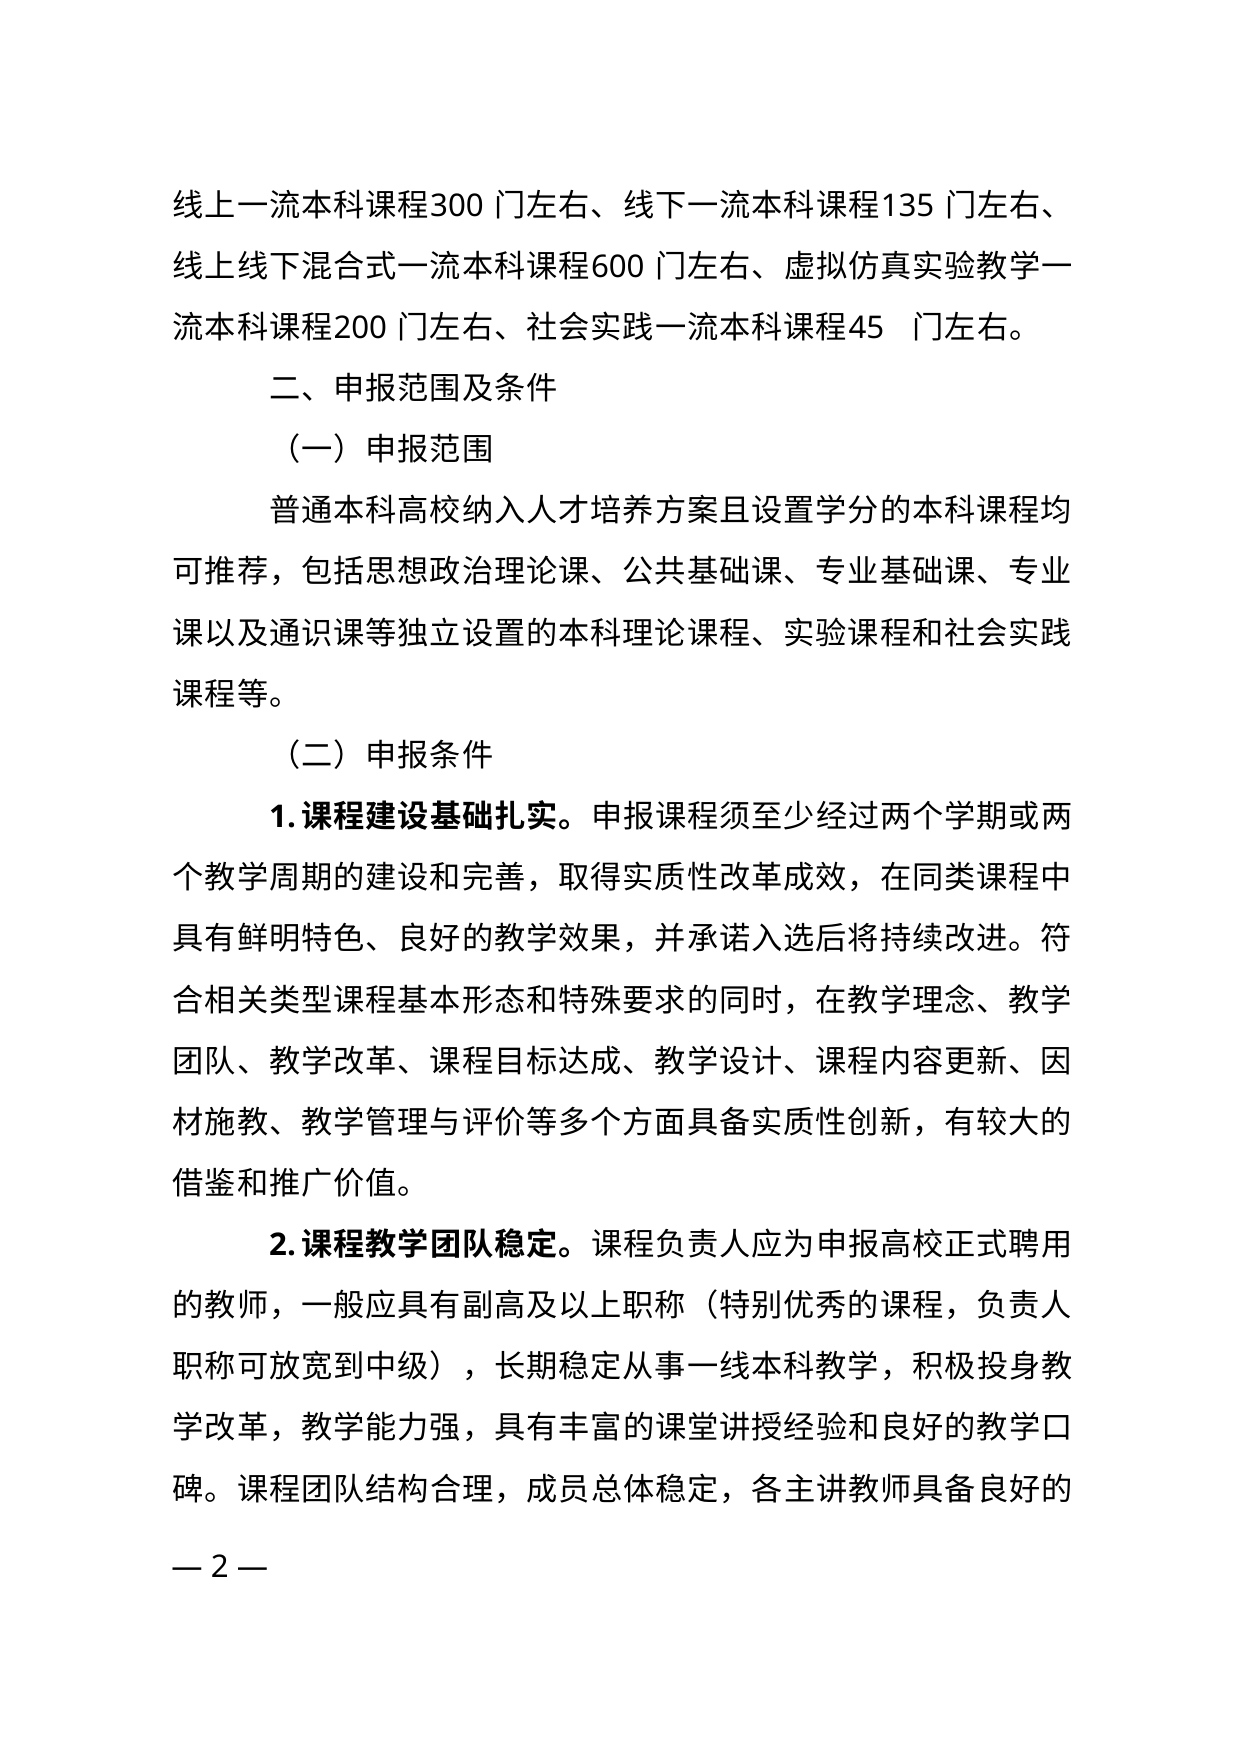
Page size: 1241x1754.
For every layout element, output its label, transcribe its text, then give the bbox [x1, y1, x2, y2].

text （一）申报范围 [172, 416, 1074, 478]
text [172, 172, 1074, 355]
text 1.课程建设基础扎实。申报课程须至少经过两个学期或两个教学周期的建设和完善，取得实质性改革成效，在同类课程中具有鲜明特色、良好的教学效果，并承诺入选后将持续改进。符合相关类型课程基本形态和特殊要求的同时，在教学理念、教学团队、教学改革、课程目标达成、教学设计、课程内容更新、因材施教、教学管理与评价等多个方面具备实质性创新，有较大的借鉴和推广价值。 [172, 783, 1074, 1211]
text 普通本科高校纳入人才培养方案且设置学分的本科课程均可推荐，包括思想政治理论课、公共基础课、专业基础课、专业课以及通识课等独立设置的本科理论课程、实验课程和社会实践课程等。 [172, 478, 1074, 722]
text 二、申报范围及条件 [172, 355, 1074, 416]
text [172, 1211, 1074, 1517]
text （二）申报条件 [172, 722, 1074, 783]
